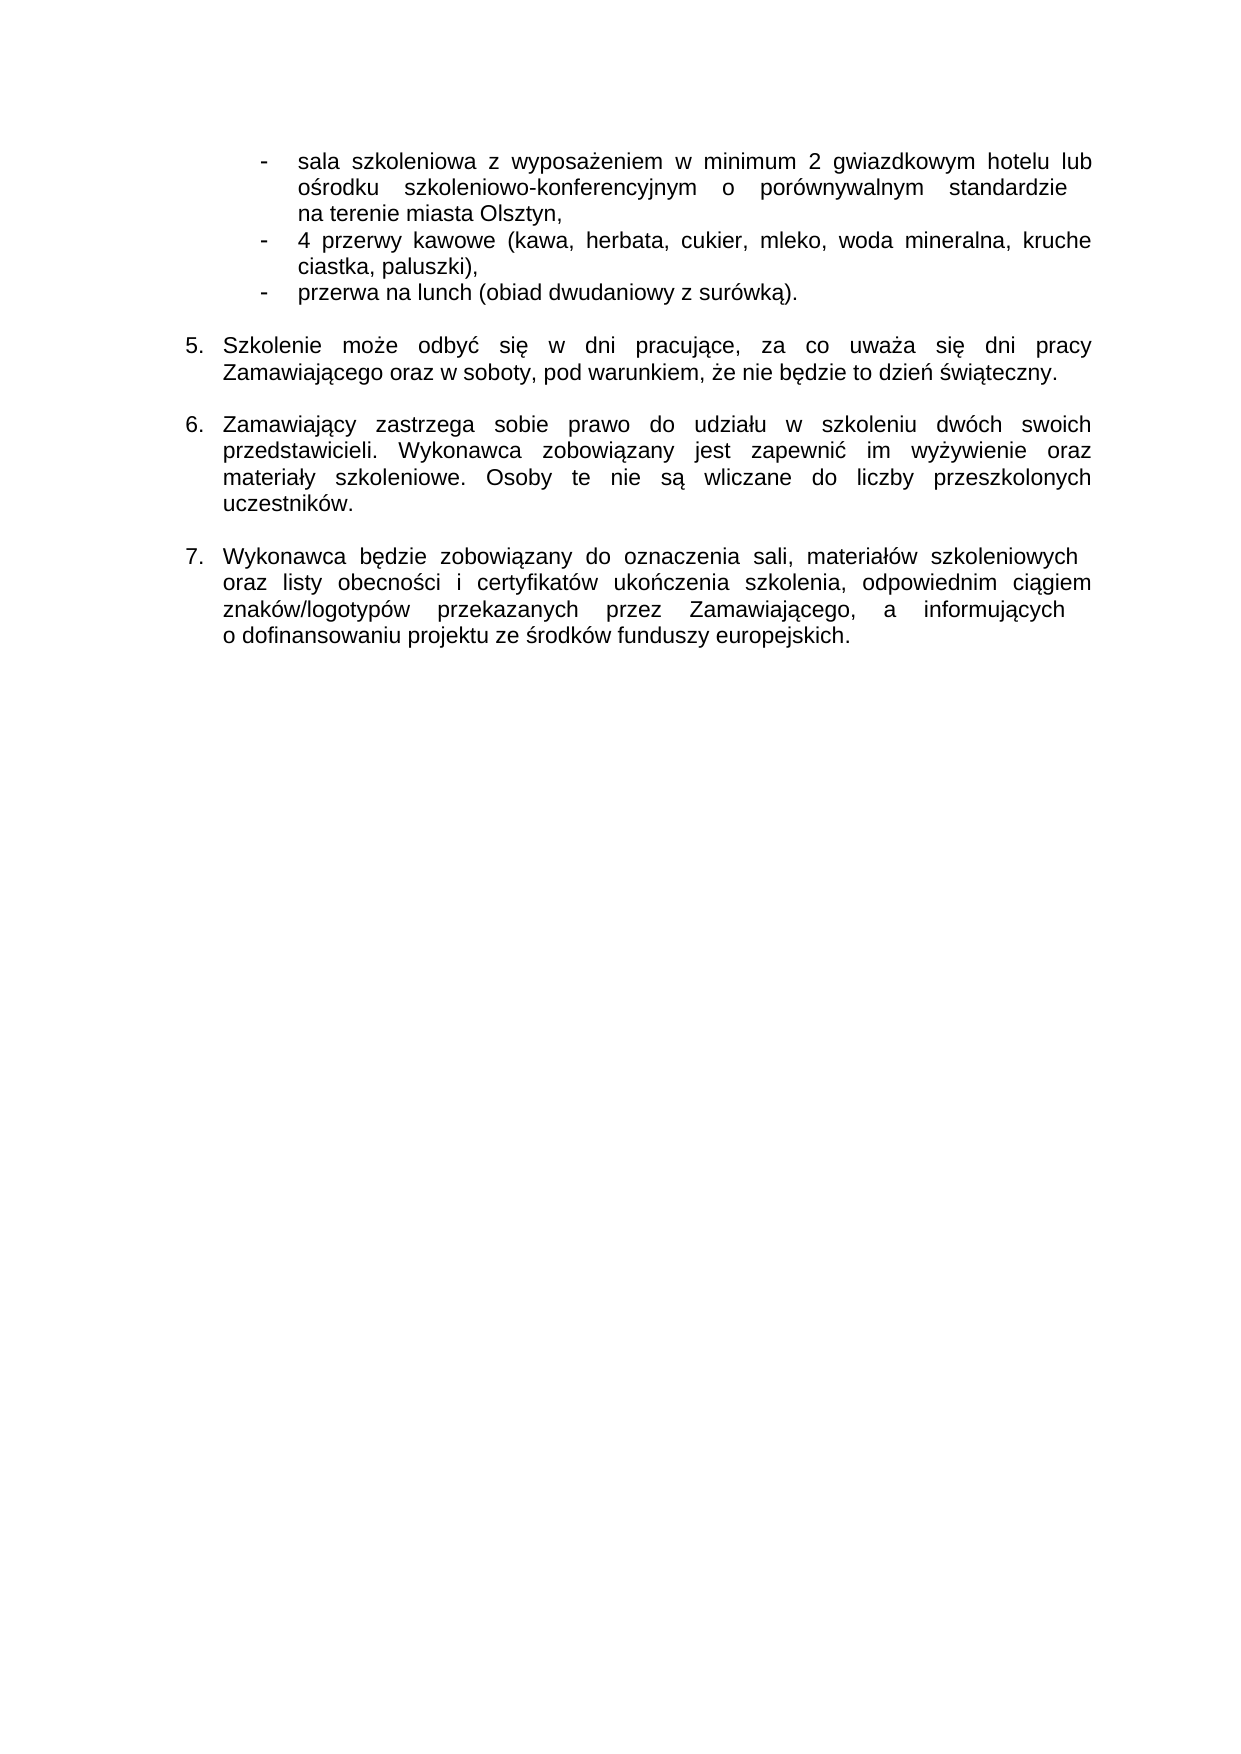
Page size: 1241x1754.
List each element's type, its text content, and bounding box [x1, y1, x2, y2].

list Szkolenie może odbyć się w dni pracujące, za co uważa się dni pracy Zamawiającego oraz w soboty, pod warunkiem, że nie będzie to dzień świąteczny. [185, 332, 1093, 385]
list sala szkoleniowa z wyposażeniem w minimum 2 gwiazdkowym hotelu lub ośrodku szkoleniowo-konferencyjnym o porównywalnym standardzie na terenie miasta Olsztyn, [260, 148, 1093, 227]
list Wykonawca będzie zobowiązany do oznaczenia sali, materiałów szkoleniowych oraz listy obecności i certyfikatów ukończenia szkolenia, odpowiednim ciągiem znaków/logotypów przekazanych przez Zamawiającego, a informujących o dofinansowaniu projektu ze środków funduszy europejskich. [185, 543, 1093, 648]
list Zamawiający zastrzega sobie prawo do udziału w szkoleniu dwóch swoich przedstawicieli. Wykonawca zobowiązany jest zapewnić im wyżywienie oraz materiały szkoleniowe. Osoby te nie są wliczane do liczby przeszkolonych uczestników. [185, 411, 1093, 517]
list przerwa na lunch (obiad dwudaniowy z surówką). [260, 279, 1093, 306]
list 4 przerwy kawowe (kawa, herbata, cukier, mleko, woda mineralna, kruche ciastka, paluszki), [260, 227, 1093, 279]
